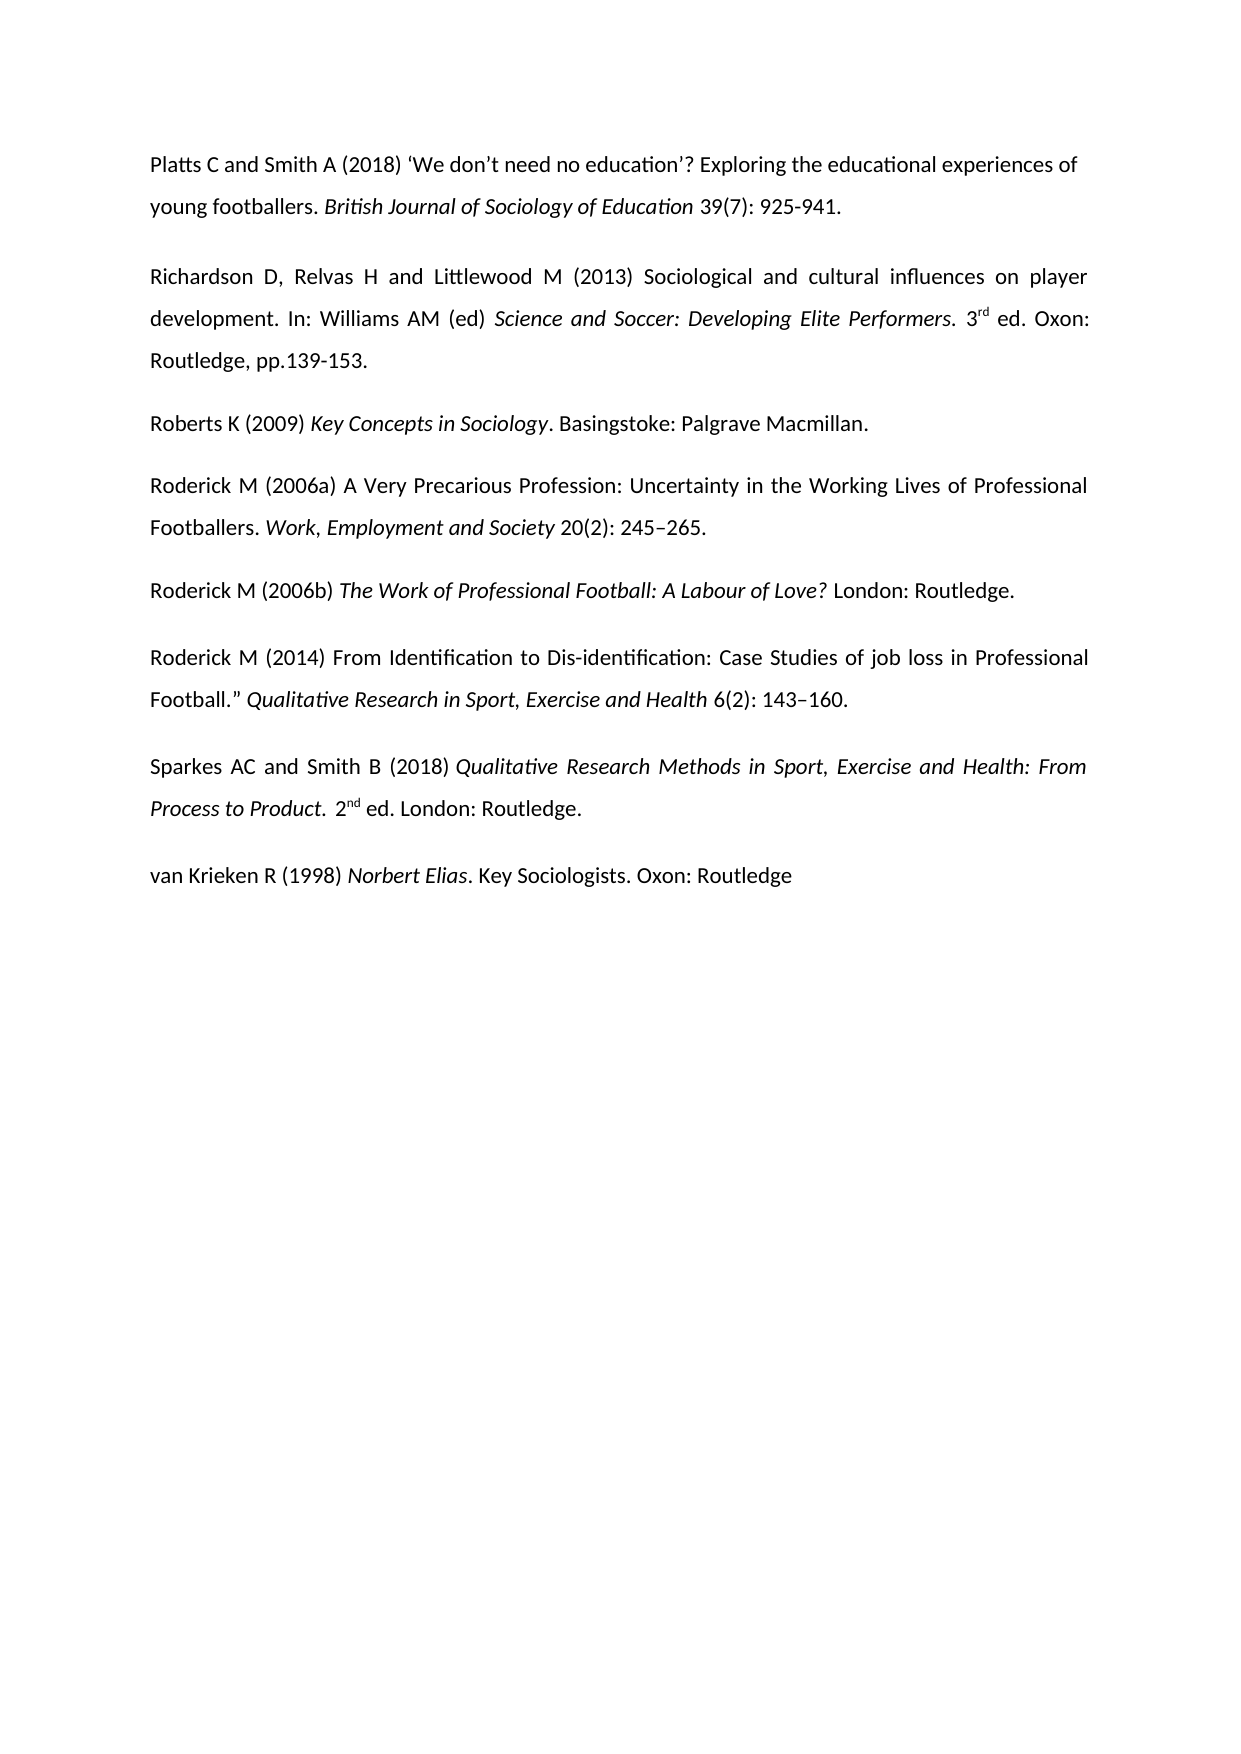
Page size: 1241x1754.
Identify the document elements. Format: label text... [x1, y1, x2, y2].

text Roberts K (2009) Key Concepts in Sociology. Basingstoke: Palgrave Macmillan. [150, 409, 1090, 437]
text Richardson D, Relvas H and Littlewood M (2013) Sociological and cultural influences on player development. In: Williams AM (ed) Science and Soccer: Developing Elite Performers. 3rd ed. Oxon: Routledge, pp.139-153. [150, 262, 1090, 374]
text Roderick M (2014) From Identiﬁcation to Dis-identiﬁcation: Case Studies of job loss in Professional Football.” Qualitative Research in Sport, Exercise and Health 6(2): 143–160. [150, 643, 1090, 713]
text Roderick M (2006b) The Work of Professional Football: A Labour of Love? London: Routledge. [150, 576, 1090, 604]
text van Krieken R (1998) Norbert Elias. Key Sociologists. Oxon: Routledge [150, 861, 1090, 889]
text Roderick M (2006a) A Very Precarious Profession: Uncertainty in the Working Lives of Professional Footballers. Work, Employment and Society 20(2): 245–265. [150, 472, 1090, 542]
text Sparkes AC and Smith B (2018) Qualitative Research Methods in Sport, Exercise and Health: From Process to Product. 2nd ed. London: Routledge. [150, 752, 1090, 822]
text Platts C and Smith A (2018) ‘We don’t need no education’? Exploring the educational experiences of young footballers. British Journal of Sociology of Education 39(7): 925-941. [150, 150, 1090, 220]
